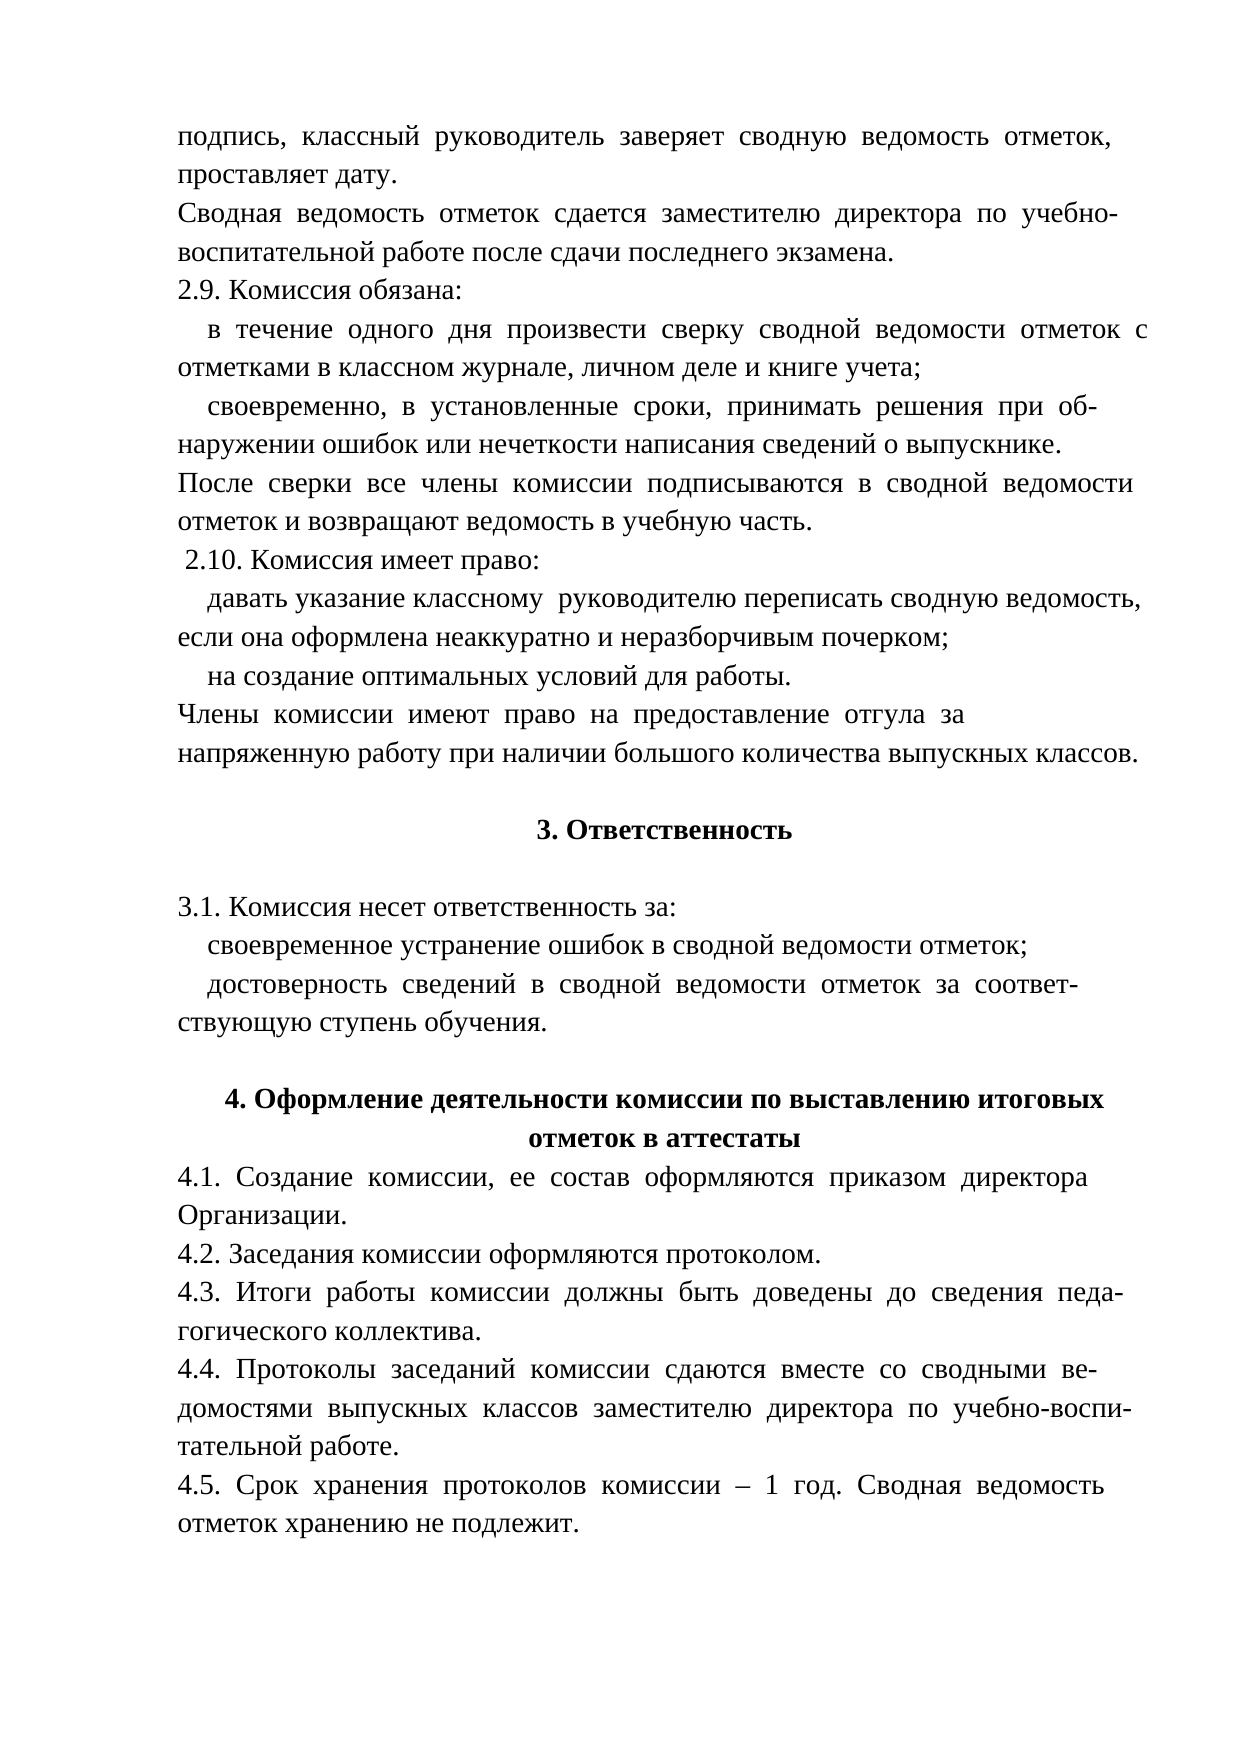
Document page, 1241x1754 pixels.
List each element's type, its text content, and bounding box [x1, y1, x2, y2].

text отметок хранению не подлежит. [177, 1506, 1152, 1539]
text 4.1. Создание комиссии, ее состав оформляются приказом директора [177, 1159, 1152, 1192]
text отметок и возвращают ведомость в учебную часть. [177, 503, 1152, 537]
text 4.3. Итоги работы комиссии должны быть доведены до сведения педа- [177, 1274, 1152, 1308]
text  своевременно, в установленные сроки, принимать решения при об- [177, 388, 1152, 421]
text гогического коллектива. [177, 1313, 1152, 1346]
text отметками в классном журнале, личном деле и книге учета; [177, 349, 1152, 383]
text 3. Ответственность [177, 812, 1152, 845]
text наружении ошибок или нечеткости написания сведений о выпускнике. [177, 426, 1152, 460]
text 4.2. Заседания комиссии оформляются протоколом. [177, 1236, 1152, 1269]
text Члены комиссии имеют право на предоставление отгула за напряженную работу при наличии большого количества выпускных классов. [177, 696, 1152, 768]
text  давать указание классному руководителю переписать сводную ведомость, [177, 581, 1152, 614]
text 4.4. Протоколы заседаний комиссии сдаются вместе со сводными ве- [177, 1351, 1152, 1385]
text  в течение одного дня произвести сверку сводной ведомости отметок с [177, 311, 1152, 344]
text домостями выпускных классов заместителю директора по учебно-воспи- [177, 1390, 1152, 1423]
text если она оформлена неаккуратно и неразборчивым почерком; [177, 619, 1152, 653]
text 2.9. Комиссия обязана: [177, 272, 1152, 306]
text проставляет дату. [177, 157, 1152, 190]
text 4. Оформление деятельности комиссии по выставлению итоговых [177, 1082, 1152, 1115]
text  своевременное устранение ошибок в сводной ведомости отметок; [177, 927, 1152, 961]
text  на создание оптимальных условий для работы. [177, 658, 1152, 691]
text 2.10. Комиссия имеет право: [177, 542, 1152, 576]
text 4.5. Срок хранения протоколов комиссии – 1 год. Сводная ведомость [177, 1467, 1152, 1501]
text подпись, классный руководитель заверяет сводную ведомость отметок, [177, 118, 1152, 152]
text воспитательной работе после сдачи последнего экзамена. [177, 234, 1152, 267]
text  достоверность сведений в сводной ведомости отметок за соответ- [177, 966, 1152, 999]
text После сверки все члены комиссии подписываются в сводной ведомости [177, 465, 1152, 498]
text Сводная ведомость отметок сдается заместителю директора по учебно- [177, 195, 1152, 229]
text тательной работе. [177, 1428, 1152, 1462]
text ствующую ступень обучения. [177, 1004, 1152, 1038]
text 3.1. Комиссия несет ответственность за: [177, 889, 1152, 922]
text Организации. [177, 1197, 1152, 1231]
text отметок в аттестаты [177, 1120, 1152, 1154]
